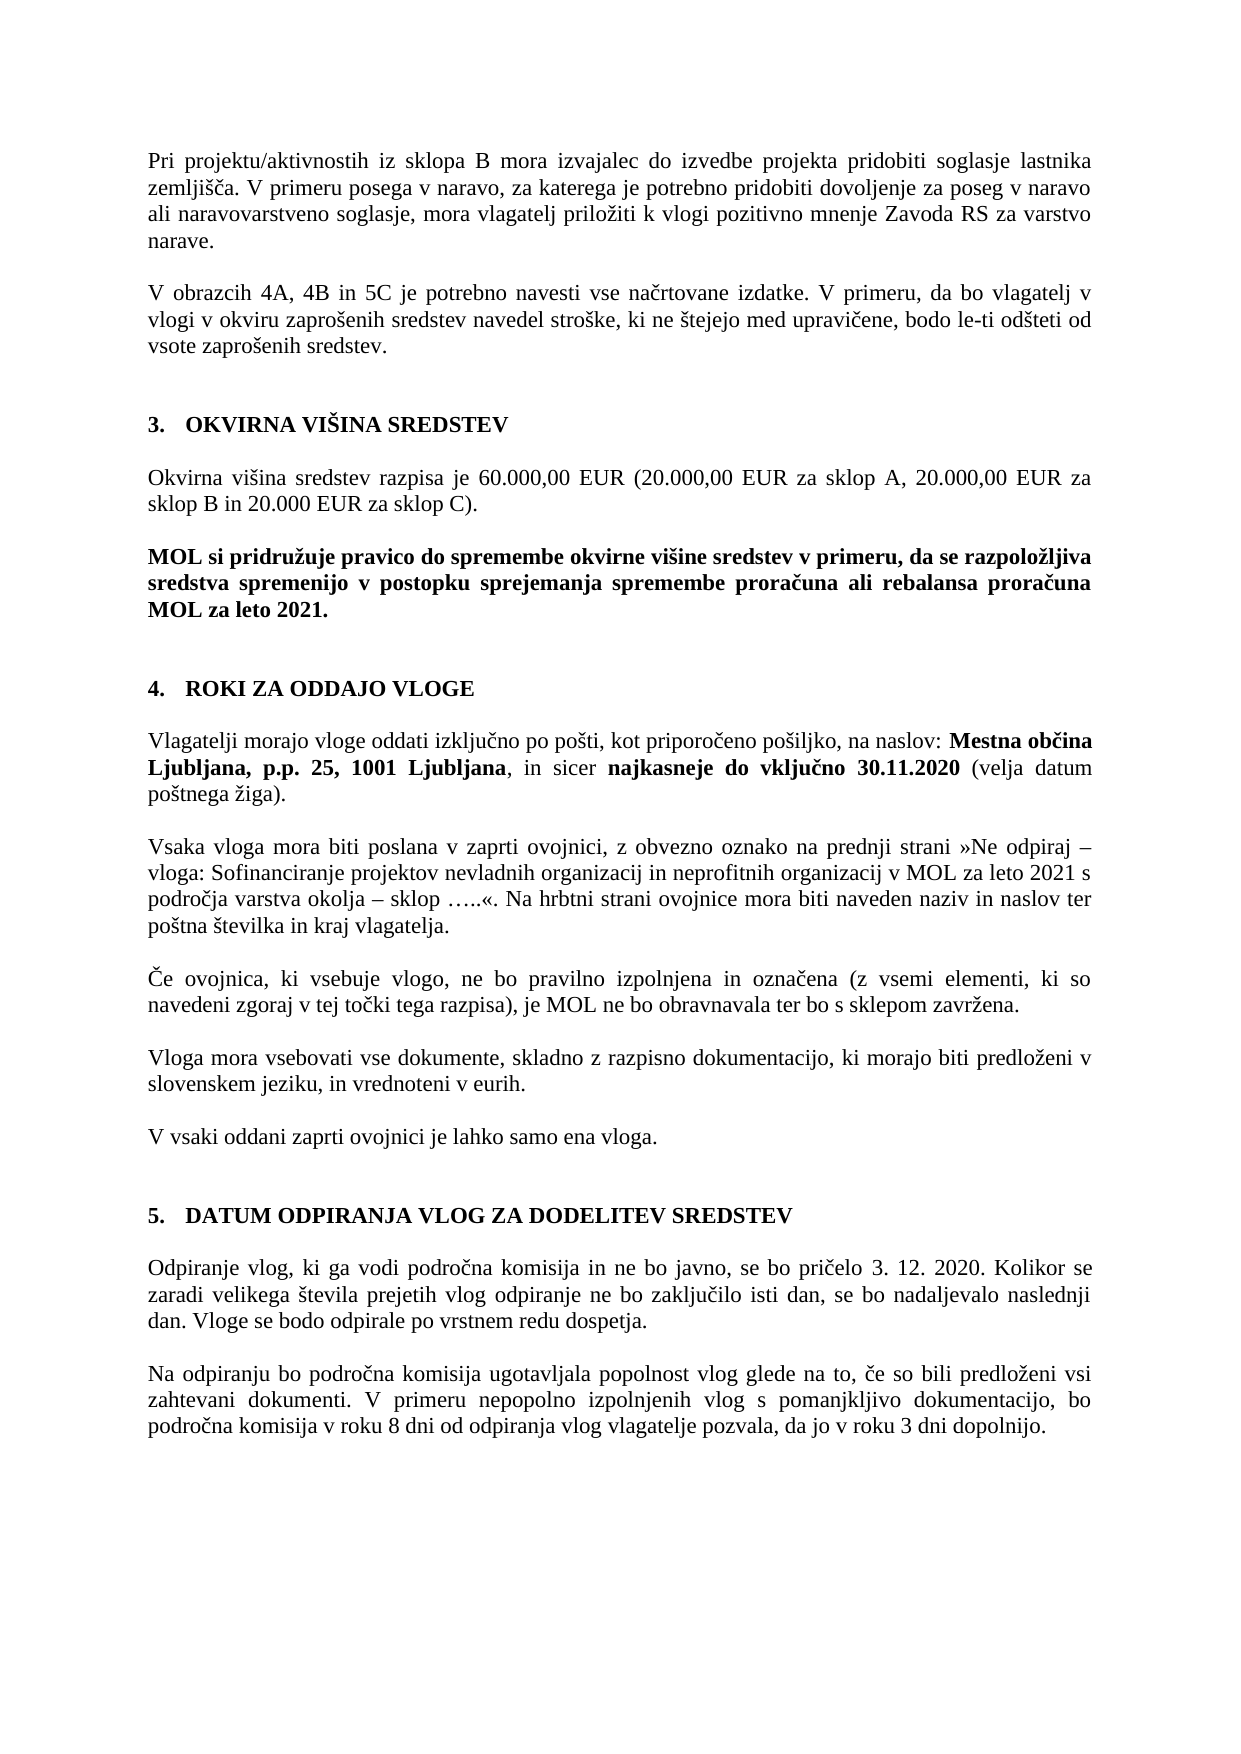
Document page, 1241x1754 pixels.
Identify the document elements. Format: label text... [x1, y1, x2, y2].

text Vsaka vloga mora biti poslana v zaprti ovojnici, z obvezno oznako na prednji strani »Ne odpiraj – vloga: Sofinanciranje projektov nevladnih organizacij in neprofitnih organizacij v MOL za leto 2021 s področja varstva okolja – sklop …..«. Na hrbtni strani ovojnice mora biti naveden naziv in naslov ter poštna številka in kraj vlagatelja. [148, 833, 1093, 938]
text MOL si pridružuje pravico do spremembe okvirne višine sredstev v primeru, da se razpoložljiva sredstva spremenijo v postopku sprejemanja spremembe proračuna ali rebalansa proračuna MOL za leto 2021. [148, 543, 1093, 622]
list ROKI ZA ODDAJO VLOGE [148, 675, 1093, 701]
text V vsaki oddani zaprti ovojnici je lahko samo ena vloga. [148, 1123, 1093, 1149]
text Odpiranje vlog, ki ga vodi področna komisija in ne bo javno, se bo pričelo 3. 12. 2020. Kolikor se zaradi velikega števila prejetih vlog odpiranje ne bo zaključilo isti dan, se bo nadaljevalo naslednji dan. Vloge se bodo odpirale po vrstnem redu dospetja. [148, 1254, 1093, 1333]
text Okvirna višina sredstev razpisa je 60.000,00 EUR (20.000,00 EUR za sklop A, 20.000,00 EUR za sklop B in 20.000 EUR za sklop C). [148, 464, 1093, 517]
list DATUM ODPIRANJA VLOG ZA DODELITEV SREDSTEV [148, 1202, 1093, 1228]
text Vloga mora vsebovati vse dokumente, skladno z razpisno dokumentacijo, ki morajo biti predloženi v slovenskem jeziku, in vrednoteni v eurih. [148, 1044, 1093, 1096]
text Na odpiranju bo področna komisija ugotavljala popolnost vlog glede na to, če so bili predloženi vsi zahtevani dokumenti. V primeru nepopolno izpolnjenih vlog s pomanjkljivo dokumentacijo, bo področna komisija v roku 8 dni od odpiranja vlog vlagatelje pozvala, da jo v roku 3 dni dopolnijo. [148, 1360, 1093, 1439]
text Pri projektu/aktivnostih iz sklopa B mora izvajalec do izvedbe projekta pridobiti soglasje lastnika zemljišča. V primeru posega v naravo, za katerega je potrebno pridobiti dovoljenje za poseg v naravo ali naravovarstveno soglasje, mora vlagatelj priložiti k vlogi pozitivno mnenje Zavoda RS za varstvo narave. [148, 148, 1093, 253]
list OKVIRNA VIŠINA SREDSTEV [148, 411, 1093, 437]
text Če ovojnica, ki vsebuje vlogo, ne bo pravilno izpolnjena in označena (z vsemi elementi, ki so navedeni zgoraj v tej točki tega razpisa), je MOL ne bo obravnavala ter bo s sklepom zavržena. [148, 964, 1093, 1017]
text Vlagatelji morajo vloge oddati izključno po pošti, kot priporočeno pošiljko, na naslov: Mestna občina Ljubljana, p.p. 25, 1001 Ljubljana, in sicer najkasneje do vključno 30.11.2020 (velja datum poštnega žiga). [148, 727, 1093, 806]
text V obrazcih 4A, 4B in 5C je potrebno navesti vse načrtovane izdatke. V primeru, da bo vlagatelj v vlogi v okviru zaprošenih sredstev navedel stroške, ki ne štejejo med upravičene, bodo le-ti odšteti od vsote zaprošenih sredstev. [148, 279, 1093, 358]
